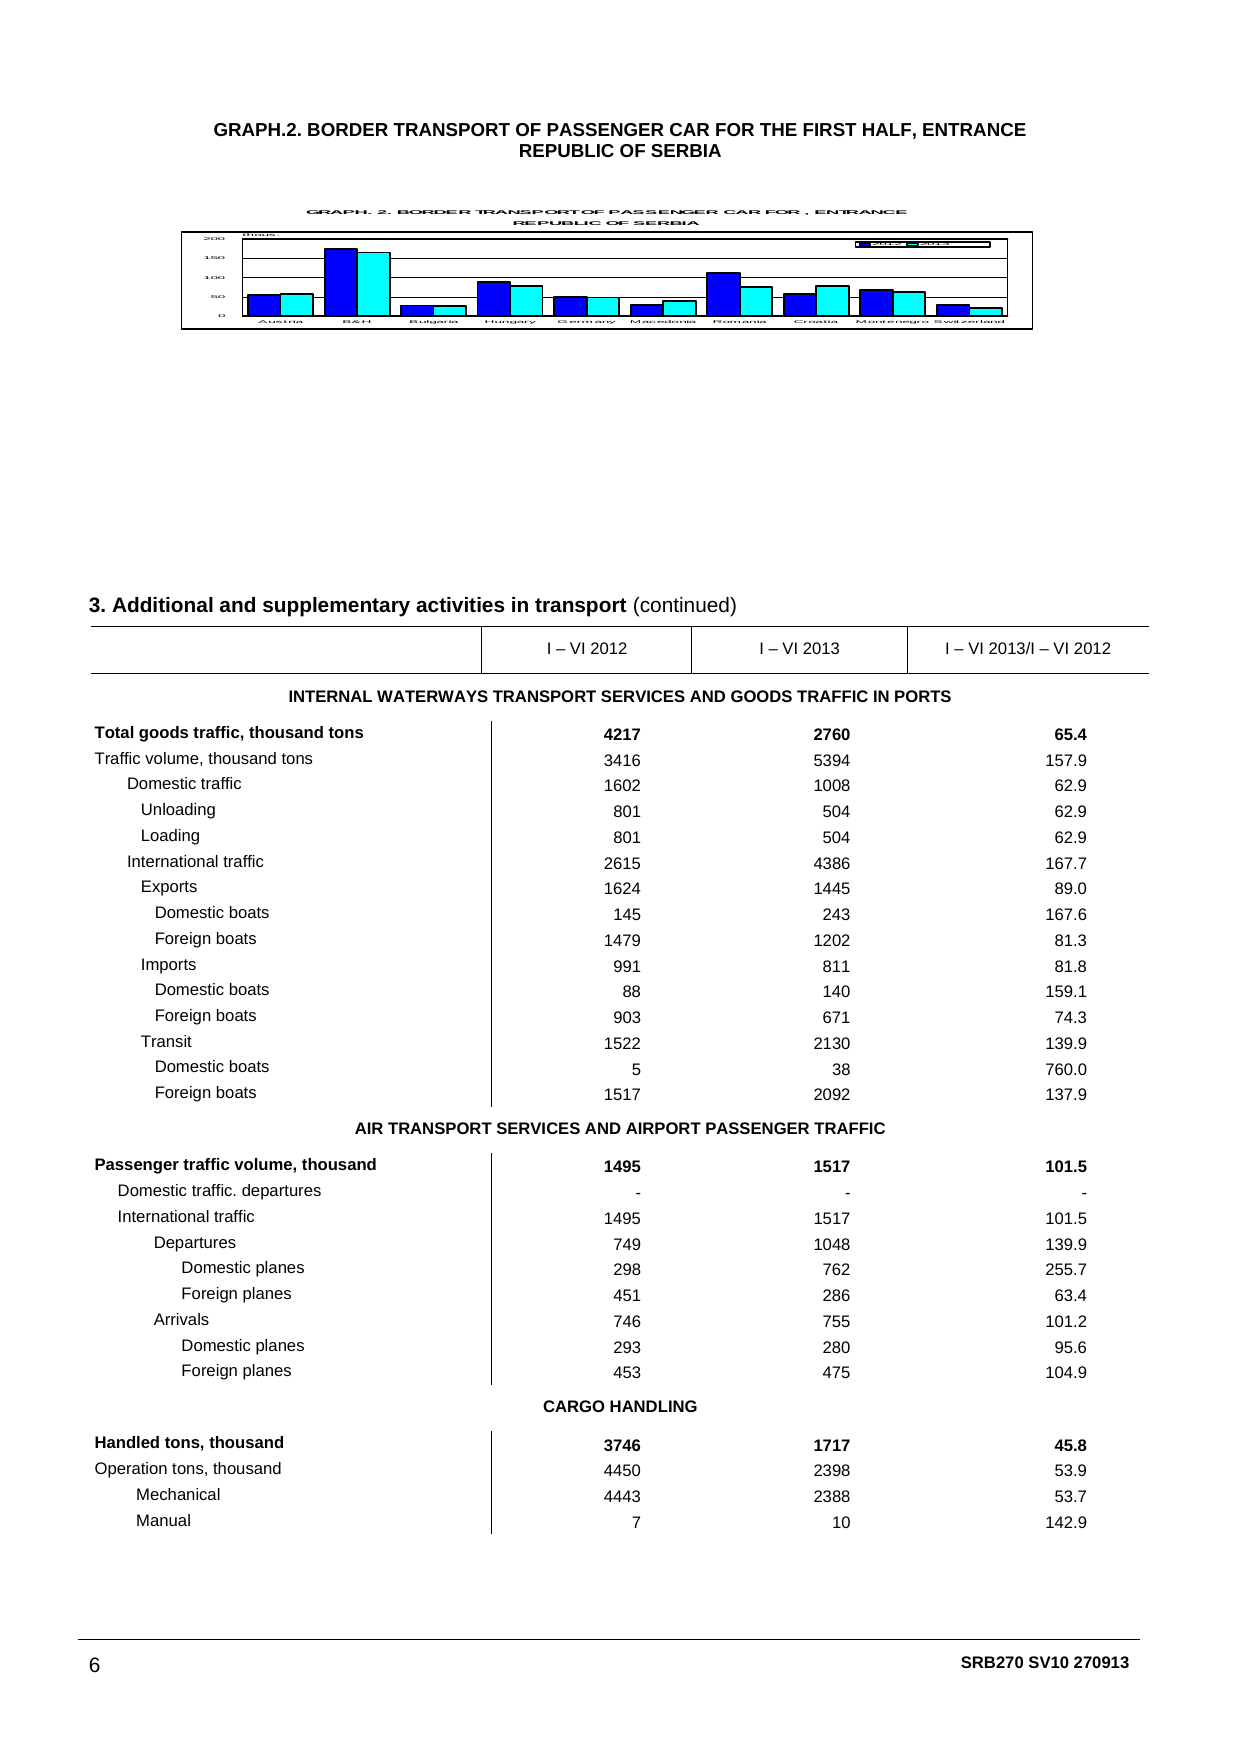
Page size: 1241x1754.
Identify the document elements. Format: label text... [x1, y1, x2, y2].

table_cell 140 [703, 978, 912, 1004]
table_cell Domestic planes [91, 1333, 491, 1359]
table_cell 45.8 [912, 1431, 1149, 1457]
table_cell 755 [703, 1308, 912, 1333]
table_cell 255.7 [912, 1256, 1149, 1282]
table_header I – VI 2012 [482, 627, 691, 673]
table_cell 1517 [492, 1081, 703, 1107]
table_cell 801 [492, 824, 703, 849]
table_cell 504 [703, 798, 912, 823]
table_cell 159.1 [912, 978, 1149, 1004]
table_cell 101.5 [912, 1205, 1149, 1230]
table_cell Foreign planes [91, 1282, 491, 1307]
table_cell 280 [703, 1333, 912, 1359]
table_cell 88 [492, 978, 703, 1004]
table_cell Arrivals [91, 1308, 491, 1333]
table_cell Domestic traffic [91, 772, 491, 798]
table_cell 53.9 [912, 1457, 1149, 1483]
table_cell 10 [703, 1509, 912, 1534]
table_cell 137.9 [912, 1081, 1149, 1107]
table_cell 167.6 [912, 901, 1149, 926]
table_cell Foreign planes [91, 1359, 491, 1385]
table_cell 504 [703, 824, 912, 849]
table_cell INTERNAL WATERWAYS TRANSPORT SERVICES AND GOODS TRAFFIC IN PORTS [91, 674, 1149, 721]
table_cell 1624 [492, 875, 703, 901]
table_cell Loading [91, 824, 491, 849]
table_cell 749 [492, 1230, 703, 1256]
table_cell 139.9 [912, 1230, 1149, 1256]
table_cell 62.9 [912, 798, 1149, 823]
table_cell 89.0 [912, 875, 1149, 901]
table_cell 104.9 [912, 1359, 1149, 1385]
table_cell - [703, 1179, 912, 1204]
table_cell 1517 [703, 1153, 912, 1179]
table_cell - [492, 1179, 703, 1204]
table_cell 139.9 [912, 1029, 1149, 1055]
table_cell International traffic [91, 1205, 491, 1230]
table_cell 2760 [703, 721, 912, 746]
table_cell 53.7 [912, 1483, 1149, 1508]
table_cell Foreign boats [91, 1004, 491, 1029]
table_header I – VI 2013/I – VI 2012 [908, 627, 1149, 673]
table_cell 1495 [492, 1153, 703, 1179]
table_cell 4443 [492, 1483, 703, 1508]
table_cell 4450 [492, 1457, 703, 1483]
table_cell 811 [703, 952, 912, 978]
table_cell 65.4 [912, 721, 1149, 746]
table_cell 903 [492, 1004, 703, 1029]
table_cell 760.0 [912, 1055, 1149, 1081]
text GRAPH.2. BORDER TRANSPORT OF PASSENGER CAR FOR THE FIRST HALF, ENTRANCE [89, 118, 1152, 140]
table_cell Operation tons, thousand [91, 1457, 491, 1483]
table_cell 1202 [703, 926, 912, 952]
table_cell 453 [492, 1359, 703, 1385]
table_header I – VI 2013 [692, 627, 907, 673]
table_cell CARGO HANDLING [91, 1385, 1149, 1431]
table_cell 167.7 [912, 849, 1149, 875]
table_cell 145 [492, 901, 703, 926]
table_cell 1445 [703, 875, 912, 901]
table_cell Domestic planes [91, 1256, 491, 1282]
table_cell Traffic volume, thousand tons [91, 746, 491, 772]
table_cell 1602 [492, 772, 703, 798]
table_cell 2130 [703, 1029, 912, 1055]
table_cell 101.2 [912, 1308, 1149, 1333]
table_cell 38 [703, 1055, 912, 1081]
table_cell 475 [703, 1359, 912, 1385]
table_header [91, 627, 481, 673]
table_cell 5394 [703, 746, 912, 772]
table_cell Imports [91, 952, 491, 978]
table_cell 2398 [703, 1457, 912, 1483]
table_cell Foreign boats [91, 1081, 491, 1107]
table_cell 243 [703, 901, 912, 926]
table_cell Passenger traffic volume, thousand [91, 1153, 491, 1179]
table_cell 7 [492, 1509, 703, 1534]
text 3. Additional and supplementary activities in transport (continued) [89, 593, 1152, 617]
table_cell - [912, 1179, 1149, 1204]
table_cell 4386 [703, 849, 912, 875]
table_cell Domestic boats [91, 901, 491, 926]
table_cell Mechanical [91, 1483, 491, 1508]
table_cell 101.5 [912, 1153, 1149, 1179]
table_cell AIR TRANSPORT SERVICES AND AIRPORT PASSENGER TRAFFIC [91, 1107, 1149, 1153]
table_cell Domestic boats [91, 1055, 491, 1081]
table_cell 1048 [703, 1230, 912, 1256]
table_cell 746 [492, 1308, 703, 1333]
table_cell Manual [91, 1509, 491, 1534]
table_cell 451 [492, 1282, 703, 1307]
table_cell 2388 [703, 1483, 912, 1508]
table_cell 801 [492, 798, 703, 823]
table_cell 95.6 [912, 1333, 1149, 1359]
table_cell Domestic boats [91, 978, 491, 1004]
table_cell 81.3 [912, 926, 1149, 952]
table_cell 991 [492, 952, 703, 978]
table_cell 5 [492, 1055, 703, 1081]
table_cell 74.3 [912, 1004, 1149, 1029]
table_cell Exports [91, 875, 491, 901]
table_cell 157.9 [912, 746, 1149, 772]
table_cell 142.9 [912, 1509, 1149, 1534]
table_cell Domestic traffic. departures [91, 1179, 491, 1204]
table_cell International traffic [91, 849, 491, 875]
table_cell 671 [703, 1004, 912, 1029]
table_cell 3746 [492, 1431, 703, 1457]
table_cell 62.9 [912, 824, 1149, 849]
table_cell 2092 [703, 1081, 912, 1107]
table_cell Transit [91, 1029, 491, 1055]
table_cell Total goods traffic, thousand tons [91, 721, 491, 746]
table_cell 762 [703, 1256, 912, 1282]
table_cell 1495 [492, 1205, 703, 1230]
text REPUBLIC OF SERBIA [89, 140, 1152, 162]
table_cell 4217 [492, 721, 703, 746]
table_cell 1717 [703, 1431, 912, 1457]
table_cell 1479 [492, 926, 703, 952]
table_cell 81.8 [912, 952, 1149, 978]
table_cell 2615 [492, 849, 703, 875]
table_cell 293 [492, 1333, 703, 1359]
table_cell 1522 [492, 1029, 703, 1055]
table_cell 1517 [703, 1205, 912, 1230]
table_cell 62.9 [912, 772, 1149, 798]
table_cell 298 [492, 1256, 703, 1282]
table_cell 63.4 [912, 1282, 1149, 1307]
table_cell Foreign boats [91, 926, 491, 952]
table_cell Handled tons, thousand [91, 1431, 491, 1457]
table_cell Unloading [91, 798, 491, 823]
table_cell 286 [703, 1282, 912, 1307]
table_cell 3416 [492, 746, 703, 772]
table_cell Departures [91, 1230, 491, 1256]
table_cell 1008 [703, 772, 912, 798]
